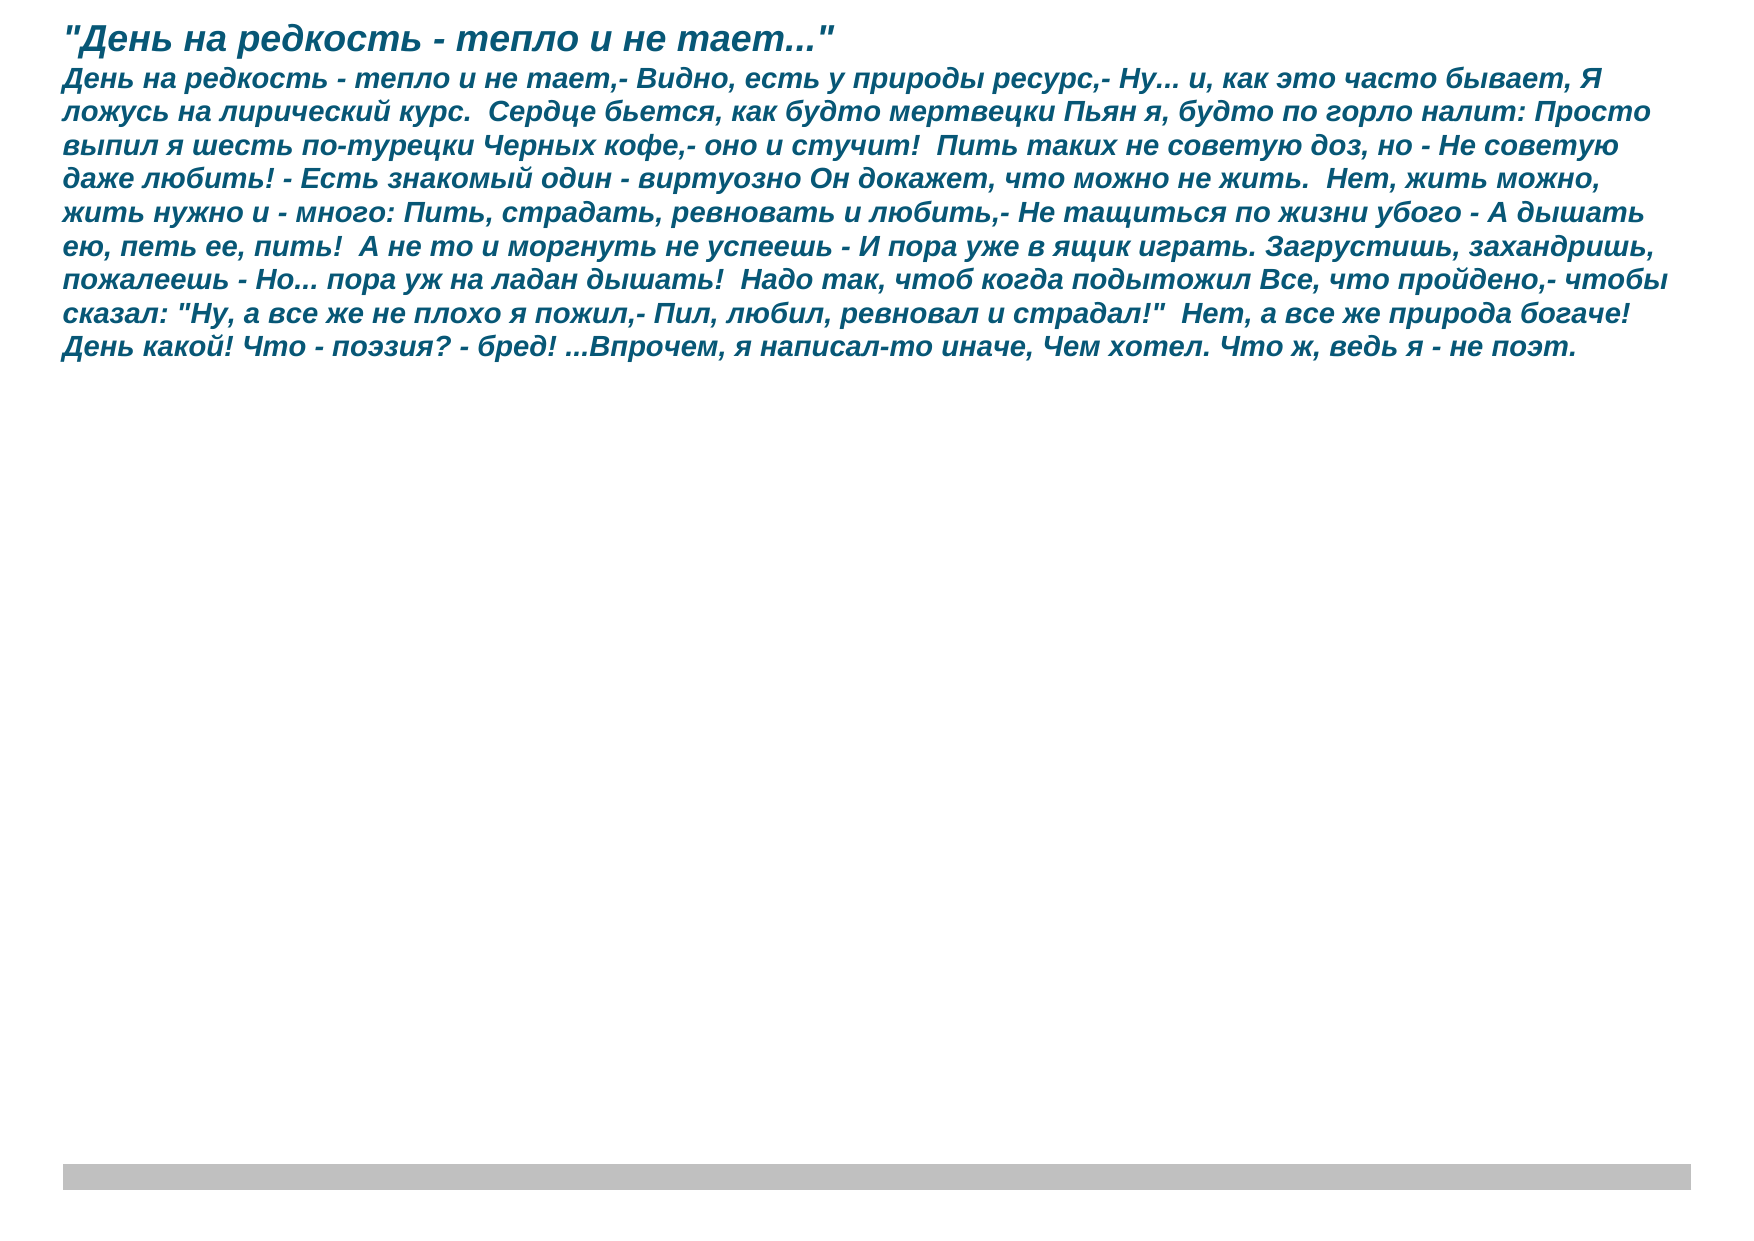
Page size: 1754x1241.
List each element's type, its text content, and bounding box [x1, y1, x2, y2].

subtitle "День на редкость - тепло и не тает..." [62, 17, 1691, 60]
text День на редкость - тепло и не тает,- [62, 61, 1691, 363]
